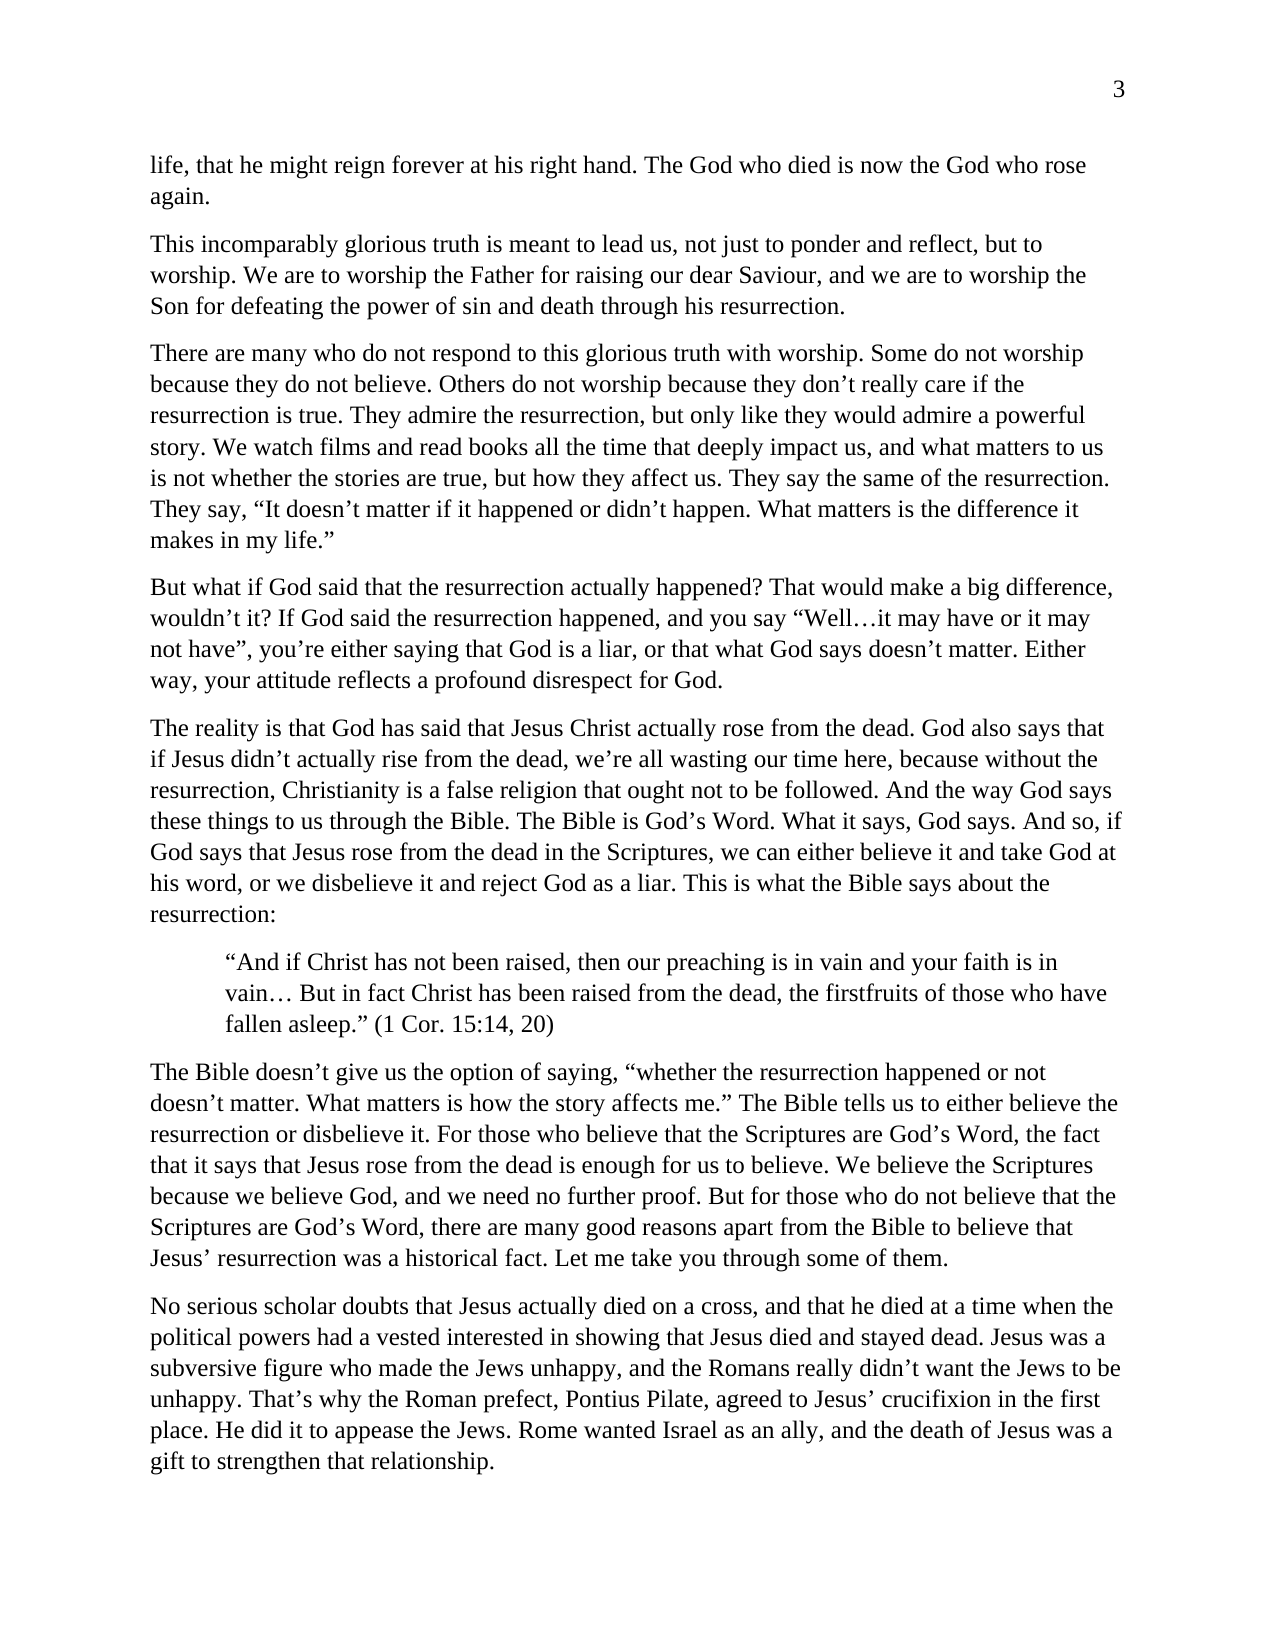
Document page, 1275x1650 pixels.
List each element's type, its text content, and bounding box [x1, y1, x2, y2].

text But what if God said that the resurrection actually happened? That would make a big difference, wouldn’t it? If God said the resurrection happened, and you say “Well…it may have or it may not have”, you’re either saying that God is a liar, or that what God says doesn’t matter. Either way, your attitude reflects a profound disrespect for God. [150, 572, 1125, 694]
text “And if Christ has not been raised, then our preaching is in vain and your faith is in vain… But in fact Christ has been raised from the dead, the firstfruits of those who have fallen asleep.” (1 Cor. 15:14, 20) [225, 947, 1125, 1038]
text The Bible doesn’t give us the option of saying, “whether the resurrection happened or not doesn’t matter. What matters is how the story affects me.” The Bible tells us to either believe the resurrection or disbelieve it. For those who believe that the Scriptures are God’s Word, the fact that it says that Jesus rose from the dead is enough for us to believe. We believe the Scriptures because we believe God, and we need no further proof. But for those who do not believe that the Scriptures are God’s Word, there are many good reasons apart from the Bible to believe that Jesus’ resurrection was a historical fact. Let me take you through some of them. [150, 1057, 1125, 1272]
text No serious scholar doubts that Jesus actually died on a cross, and that he died at a time when the political powers had a vested interested in showing that Jesus died and stayed dead. Jesus was a subversive figure who made the Jews unhappy, and the Romans really didn’t want the Jews to be unhappy. That’s why the Roman prefect, Pontius Pilate, agreed to Jesus’ crucifixion in the first place. He did it to appease the Jews. Rome wanted Israel as an ally, and the death of Jesus was a gift to strengthen that relationship. [150, 1291, 1125, 1475]
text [150, 150, 1125, 210]
text The reality is that God has said that Jesus Christ actually rose from the dead. God also says that if Jesus didn’t actually rise from the dead, we’re all wasting our time here, because without the resurrection, Christianity is a false religion that ought not to be followed. And the way God says these things to us through the Bible. The Bible is God’s Word. What it says, God says. And so, if God says that Jesus rose from the dead in the Scriptures, we can either believe it and take God at his word, or we disbelieve it and reject God as a liar. This is what the Bible says about the resurrection: [150, 713, 1125, 928]
text There are many who do not respond to this glorious truth with worship. Some do not worship because they do not believe. Others do not worship because they don’t really care if the resurrection is true. They admire the resurrection, but only like they would admire a powerful story. We watch films and read books all the time that deeply impact us, and what matters to us is not whether the stories are true, but how they affect us. They say the same of the resurrection. They say, “It doesn’t matter if it happened or didn’t happen. What matters is the difference it makes in my life.” [150, 338, 1125, 553]
text This incomparably glorious truth is meant to lead us, not just to ponder and reflect, but to worship. We are to worship the Father for raising our dear Saviour, and we are to worship the Son for defeating the power of sin and death through his resurrection. [150, 229, 1125, 319]
